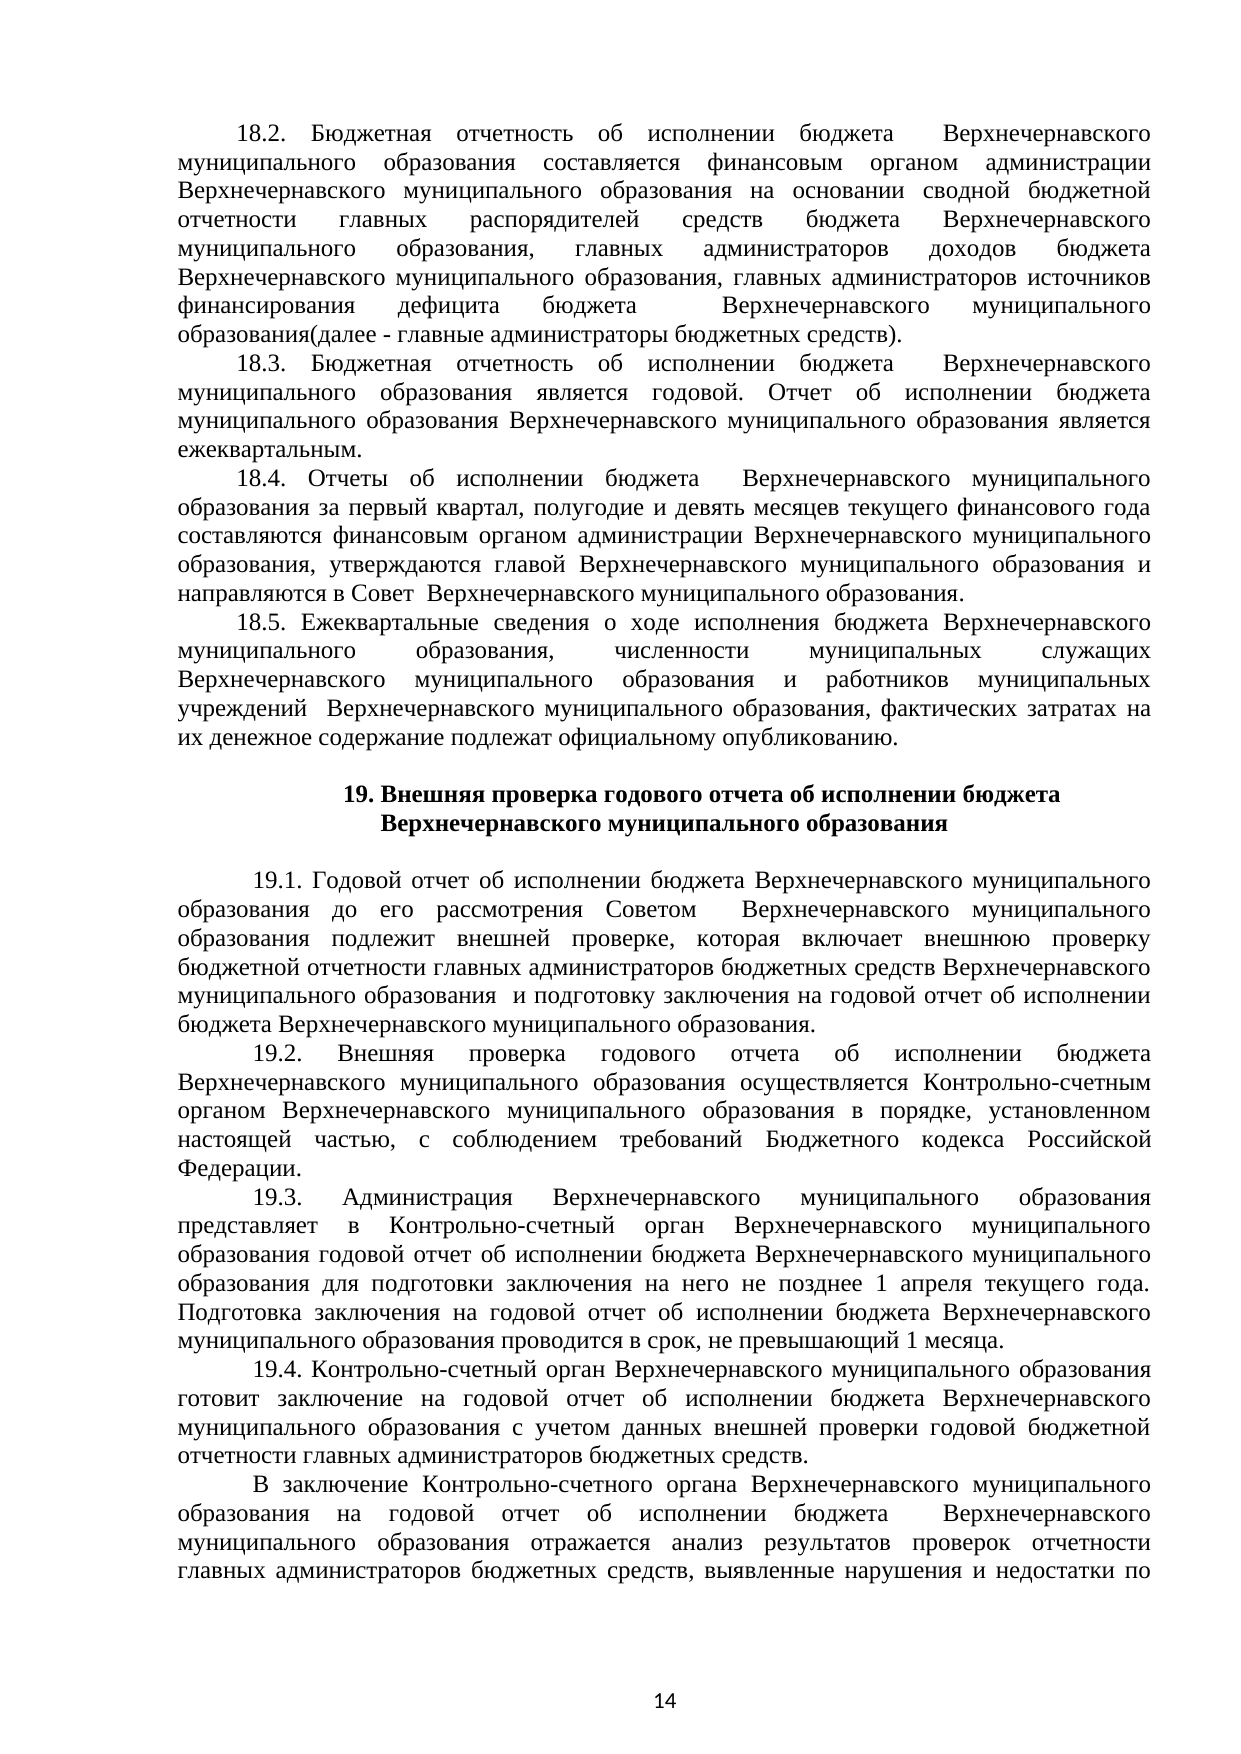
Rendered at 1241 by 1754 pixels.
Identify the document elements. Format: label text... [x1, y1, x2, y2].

text 18.2. Бюджетная отчетность об исполнении бюджета Верхнечернавского муниципального образования составляется финансовым органом администрации Верхнечернавского муниципального образования на основании сводной бюджетной отчетности главных распорядителей средств бюджета Верхнечернавского муниципального образования, главных администраторов доходов бюджета Верхнечернавского муниципального образования, главных администраторов источников финансирования дефицита бюджета Верхнечернавского муниципального образования(далее - главные администраторы бюджетных средств). [177, 118, 1152, 348]
text 19.2. Внешняя проверка годового отчета об исполнении бюджета Верхнечернавского муниципального образования осуществляется Контрольно-счетным органом Верхнечернавского муниципального образования в порядке, установленном настоящей частью, с соблюдением требований Бюджетного кодекса Российской Федерации. [177, 1038, 1152, 1182]
text 18.4. Отчеты об исполнении бюджета Верхнечернавского муниципального образования за первый квартал, полугодие и девять месяцев текущего финансового года составляются финансовым органом администрации Верхнечернавского муниципального образования, утверждаются главой Верхнечернавского муниципального образования и направляются в Совет Верхнечернавского муниципального образования. [177, 463, 1152, 607]
text 18.5. Ежеквартальные сведения о ходе исполнения бюджета Верхнечернавского муниципального образования, численности муниципальных служащих Верхнечернавского муниципального образования и работников муниципальных учреждений Верхнечернавского муниципального образования, фактических затратах на их денежное содержание подлежат официальному опубликованию. [177, 607, 1152, 751]
text 19.3. Администрация Верхнечернавского муниципального образования представляет в Контрольно-счетный орган Верхнечернавского муниципального образования годовой отчет об исполнении бюджета Верхнечернавского муниципального образования для подготовки заключения на него не позднее 1 апреля текущего года. Подготовка заключения на годовой отчет об исполнении бюджета Верхнечернавского муниципального образования проводится в срок, не превышающий 1 месяца. [177, 1182, 1152, 1354]
text 18.3. Бюджетная отчетность об исполнении бюджета Верхнечернавского муниципального образования является годовой. Отчет об исполнении бюджета муниципального образования Верхнечернавского муниципального образования является ежеквартальным. [177, 348, 1152, 463]
text 19. Внешняя проверка годового отчета об исполнении бюджета Верхнечернавского муниципального образования [177, 779, 1152, 837]
text 19.4. Контрольно-счетный орган Верхнечернавского муниципального образования готовит заключение на годовой отчет об исполнении бюджета Верхнечернавского муниципального образования с учетом данных внешней проверки годовой бюджетной отчетности главных администраторов бюджетных средств. [177, 1354, 1152, 1469]
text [177, 1469, 1152, 1584]
text 19.1. Годовой отчет об исполнении бюджета Верхнечернавского муниципального образования до его рассмотрения Советом Верхнечернавского муниципального образования подлежит внешней проверке, которая включает внешнюю проверку бюджетной отчетности главных администраторов бюджетных средств Верхнечернавского муниципального образования и подготовку заключения на годовой отчет об исполнении бюджета Верхнечернавского муниципального образования. [177, 866, 1152, 1038]
